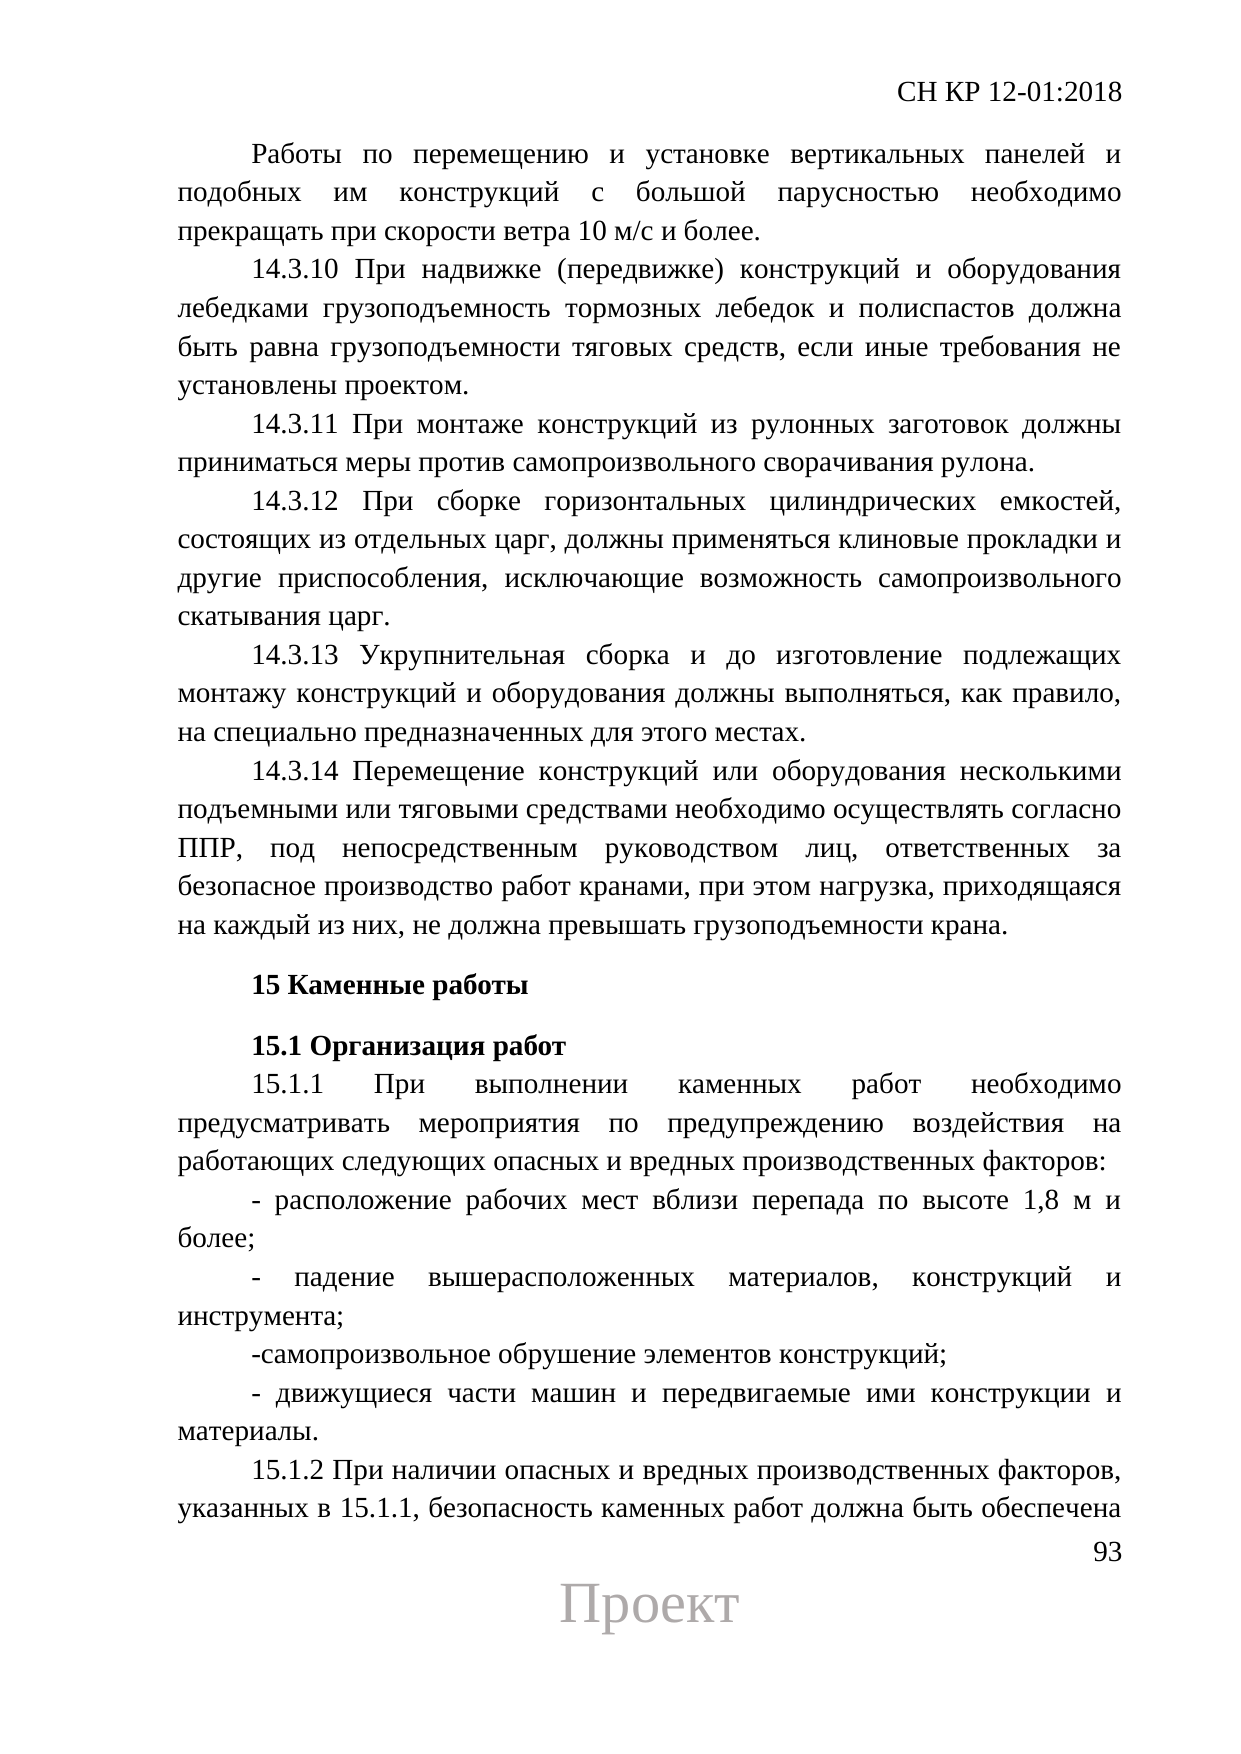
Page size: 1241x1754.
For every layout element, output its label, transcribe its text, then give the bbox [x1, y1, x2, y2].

text 14.3.14 Перемещение конструкций или оборудования несколькими подъемными или тяговыми средствами необходимо осуществлять согласно ППР, под непосредственным руководством лиц, ответственных за безопасное производство работ кранами, при этом нагрузка, приходящаяся на каждый из них, не должна превышать грузоподъемности крана. [177, 753, 1122, 940]
text 15.1.1 При выполнении каменных работ необходимо предусматривать мероприятия по предупреждению воздействия на работающих следующих опасных и вредных производственных факторов: [177, 1066, 1122, 1177]
text - падение вышерасположенных материалов, конструкций и инструмента; [177, 1259, 1122, 1331]
text 15 Каменные работы [177, 967, 1122, 1001]
text - расположение рабочих мест вблизи перепада по высоте 1,8 м и более; [177, 1182, 1122, 1254]
text 14.3.13 Укрупнительная сборка и до изготовление подлежащих монтажу конструкций и оборудования должны выполняться, как правило, на специально предназначенных для этого местах. [177, 637, 1122, 748]
text -самопроизвольное обрушение элементов конструкций; [177, 1336, 1122, 1370]
text Работы по перемещению и установке вертикальных панелей и подобных им конструкций с большой парусностью необходимо прекращать при скорости ветра 10 м/с и более. [177, 136, 1122, 247]
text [177, 1452, 1122, 1524]
text 14.3.12 При сборке горизонтальных цилиндрических емкостей, состоящих из отдельных царг, должны применяться клиновые прокладки и другие приспособления, исключающие возможность самопроизвольного скатывания царг. [177, 483, 1122, 632]
text 14.3.11 При монтаже конструкций из рулонных заготовок должны приниматься меры против самопроизвольного сворачивания рулона. [177, 406, 1122, 478]
text 14.3.10 При надвижке (передвижке) конструкций и оборудования лебедками грузоподъемность тормозных лебедок и полиспастов должна быть равна грузоподъемности тяговых средств, если иные требования не установлены проектом. [177, 252, 1122, 401]
text - движущиеся части машин и передвигаемые ими конструкции и материалы. [177, 1375, 1122, 1447]
text 15.1 Организация работ [177, 1028, 1122, 1061]
